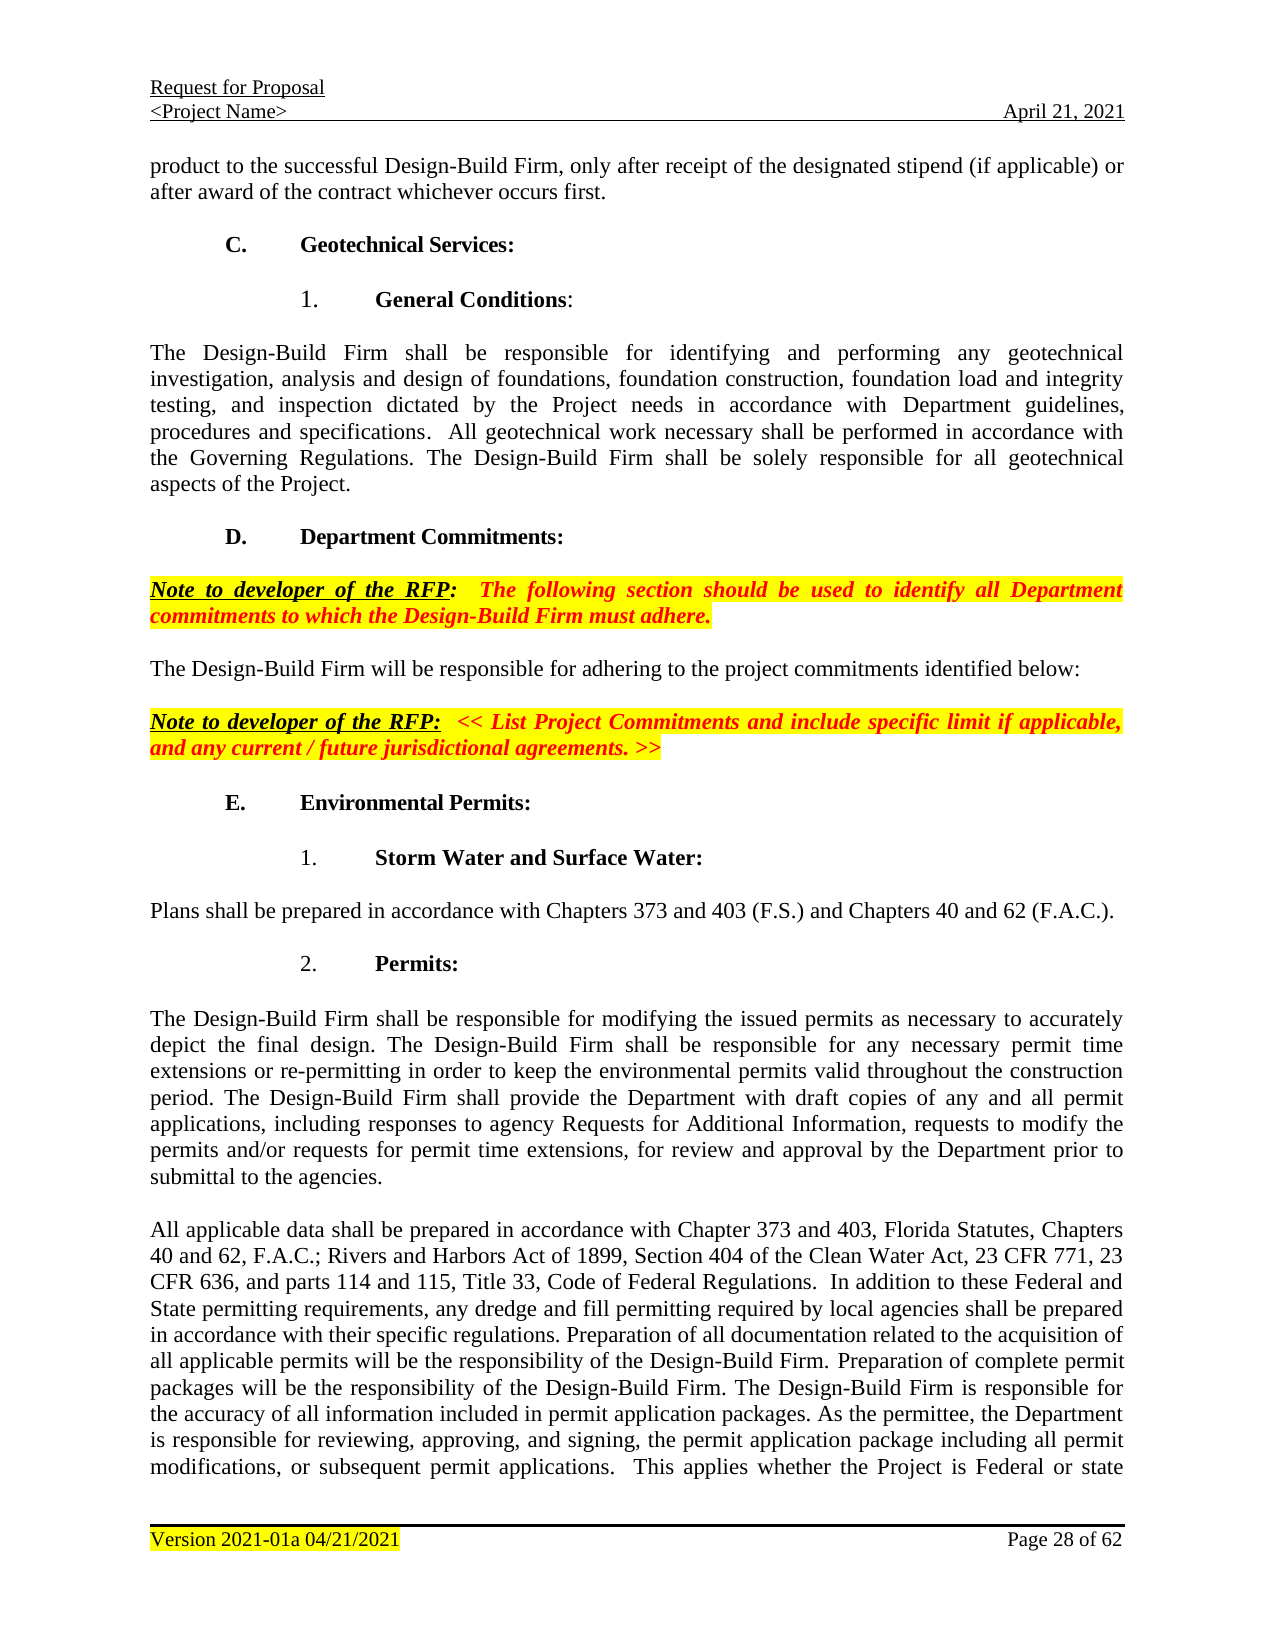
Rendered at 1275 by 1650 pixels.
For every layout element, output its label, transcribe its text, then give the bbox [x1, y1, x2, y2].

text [150, 1216, 1125, 1479]
text Plans shall be prepared in accordance with Chapters 373 and 403 (F.S.) and Chapters 40 and 62 (F.A.C.). [150, 897, 1125, 923]
subtitle Geotechnical Services: [225, 231, 1125, 257]
list Permits: [300, 950, 1125, 976]
list General Conditions: [300, 284, 1125, 312]
text The Design-Build Firm shall be responsible for identifying and performing any geotechnical investigation, analysis and design of foundations, foundation construction, foundation load and integrity testing, and inspection dictated by the Project needs in accordance with Department guidelines, procedures and specifications. All geotechnical work necessary shall be performed in accordance with the Governing Regulations. The Design-Build Firm shall be solely responsible for all geotechnical aspects of the Project. [150, 339, 1125, 497]
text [150, 152, 1125, 204]
subtitle Department Commitments: [225, 523, 1125, 549]
list Storm Water and Surface Water: [300, 844, 1125, 871]
text Note to developer of the RFP: << List Project Commitments and include specific limit if applicable, and any current / future jurisdictional agreements. >> [661, 708, 1125, 760]
text The Design-Build Firm shall be responsible for modifying the issued permits as necessary to accurately depict the final design. The Design-Build Firm shall be responsible for any necessary permit time extensions or re-permitting in order to keep the environmental permits valid throughout the construction period. The Design-Build Firm shall provide the Department with draft copies of any and all permit applications, including responses to agency Requests for Additional Information, requests to modify the permits and/or requests for permit time extensions, for review and approval by the Department prior to submittal to the agencies. [150, 1005, 1125, 1189]
text Note to developer of the RFP: The following section should be used to identify all Department commitments to which the Design-Build Firm must adhere. [712, 576, 1125, 629]
text The Design-Build Firm will be responsible for adhering to the project commitments identified below: [150, 655, 1125, 681]
subtitle Environmental Permits: [225, 789, 1125, 816]
